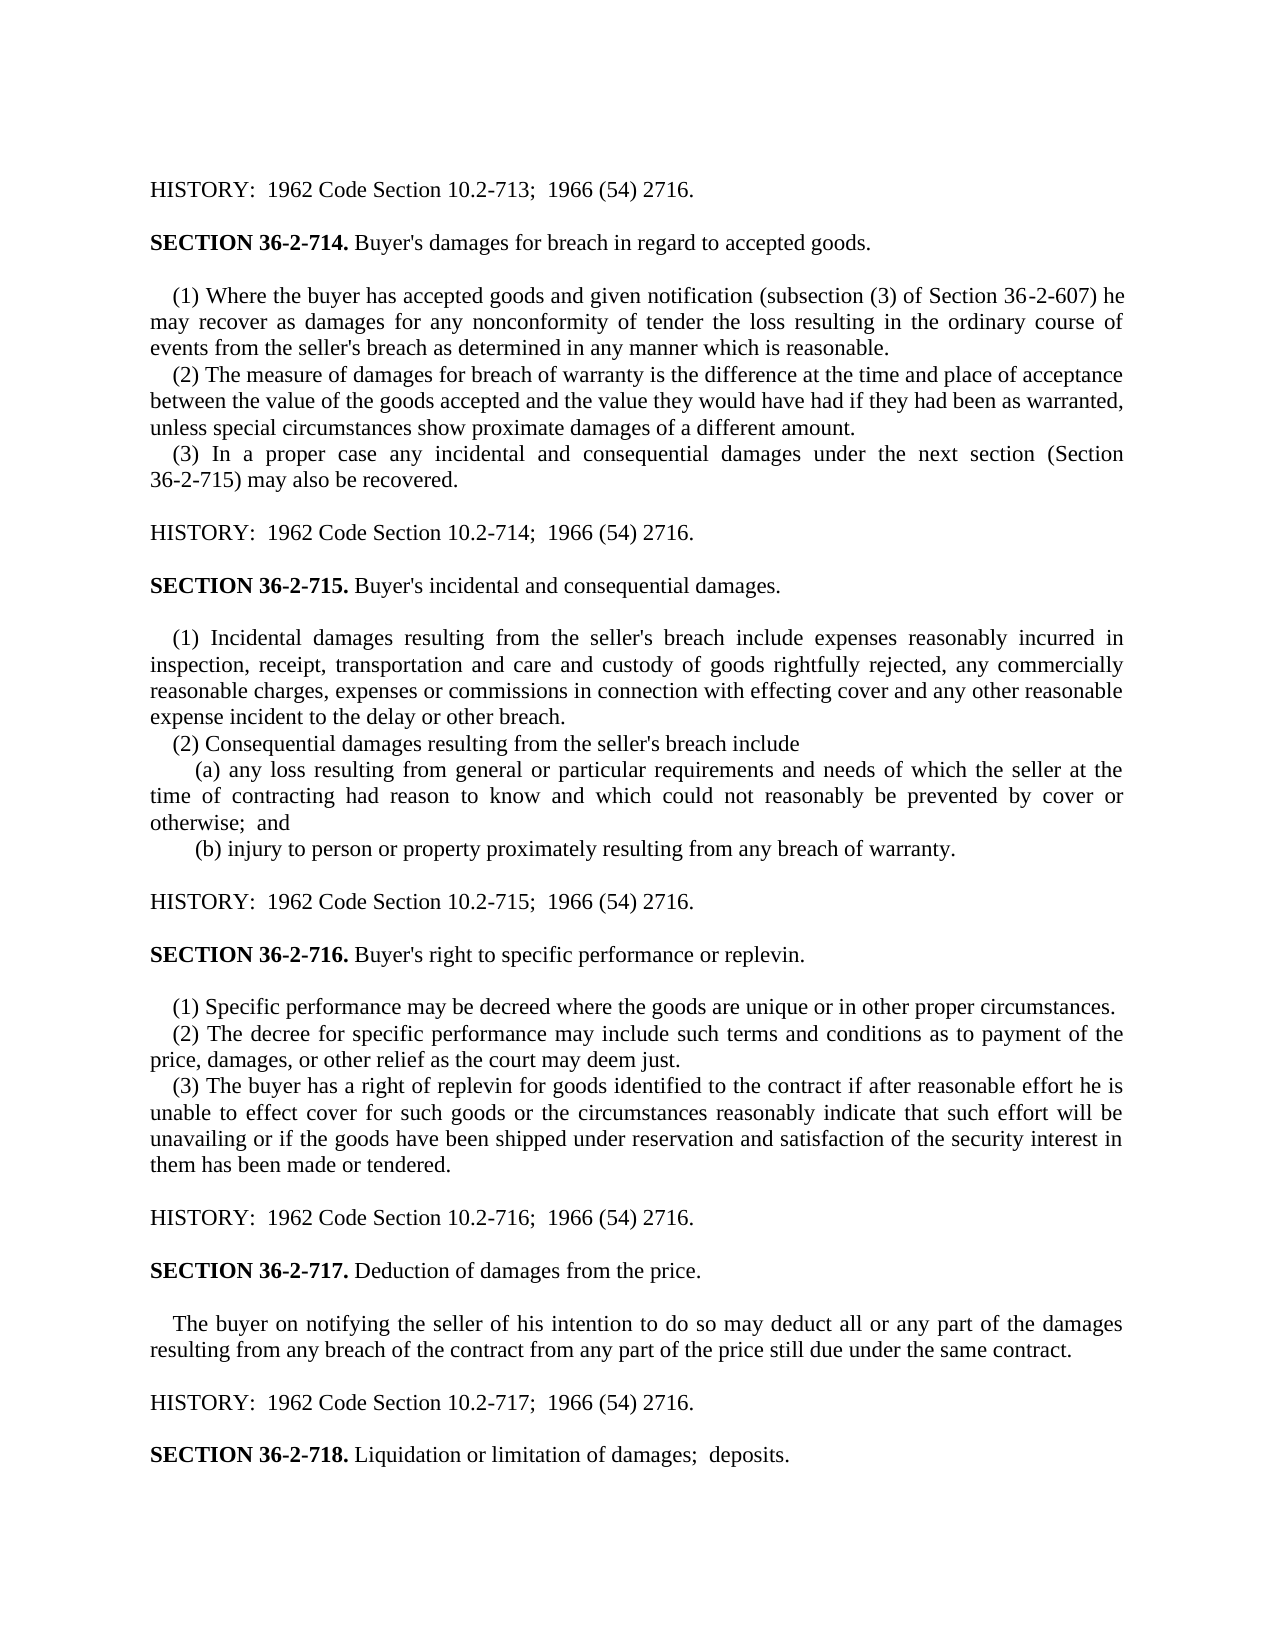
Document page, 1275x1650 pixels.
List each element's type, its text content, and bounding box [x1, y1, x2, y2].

text (1) Specific performance may be decreed where the goods are unique or in other proper circumstances. [150, 993, 1125, 1020]
text HISTORY: 1962 Code Section 10.2-714; 1966 (54) 2716. [150, 519, 1125, 545]
text (2) The measure of damages for breach of warranty is the difference at the time and place of acceptance between the value of the goods accepted and the value they would have had if they had been as warranted, unless special circumstances show proximate damages of a different amount. [150, 361, 1125, 440]
text (1) Where the buyer has accepted goods and given notification (subsection (3) of Section 36-2-607) he may recover as damages for any nonconformity of tender the loss resulting in the ordinary course of events from the seller's breach as determined in any manner which is reasonable. [150, 282, 1125, 361]
text HISTORY: 1962 Code Section 10.2-717; 1966 (54) 2716. [150, 1389, 1125, 1415]
text The buyer on notifying the seller of his intention to do so may deduct all or any part of the damages resulting from any breach of the contract from any part of the price still due under the same contract. [150, 1309, 1125, 1362]
text HISTORY: 1962 Code Section 10.2-713; 1966 (54) 2716. [150, 176, 1125, 203]
text (3) The buyer has a right of replevin for goods identified to the contract if after reasonable effort he is unable to effect cover for such goods or the circumstances reasonably indicate that such effort will be unavailing or if the goods have been shipped under reservation and satisfaction of the security interest in them has been made or tendered. [150, 1072, 1125, 1178]
text SECTION 36-2-715. Buyer's incidental and consequential damages. [150, 572, 1125, 598]
text (1) Incidental damages resulting from the seller's breach include expenses reasonably incurred in inspection, receipt, transportation and care and custody of goods rightfully rejected, any commercially reasonable charges, expenses or commissions in connection with effecting cover and any other reasonable expense incident to the delay or other breach. [150, 624, 1125, 730]
text (2) Consequential damages resulting from the seller's breach include [150, 730, 1125, 756]
text (b) injury to person or property proximately resulting from any breach of warranty. [150, 835, 1125, 862]
text (3) In a proper case any incidental and consequential damages under the next section (Section 36-2-715) may also be recovered. [150, 440, 1125, 493]
text (a) any loss resulting from general or particular requirements and needs of which the seller at the time of contracting had reason to know and which could not reasonably be prevented by cover or otherwise; and [150, 756, 1125, 835]
text SECTION 36-2-718. Liquidation or limitation of damages; deposits. [150, 1441, 1125, 1468]
text SECTION 36-2-714. Buyer's damages for breach in regard to accepted goods. [150, 229, 1125, 255]
text HISTORY: 1962 Code Section 10.2-715; 1966 (54) 2716. [150, 888, 1125, 914]
text (2) The decree for specific performance may include such terms and conditions as to payment of the price, damages, or other relief as the court may deem just. [150, 1020, 1125, 1072]
text HISTORY: 1962 Code Section 10.2-716; 1966 (54) 2716. [150, 1204, 1125, 1231]
text SECTION 36-2-716. Buyer's right to specific performance or replevin. [150, 941, 1125, 967]
text SECTION 36-2-717. Deduction of damages from the price. [150, 1257, 1125, 1283]
